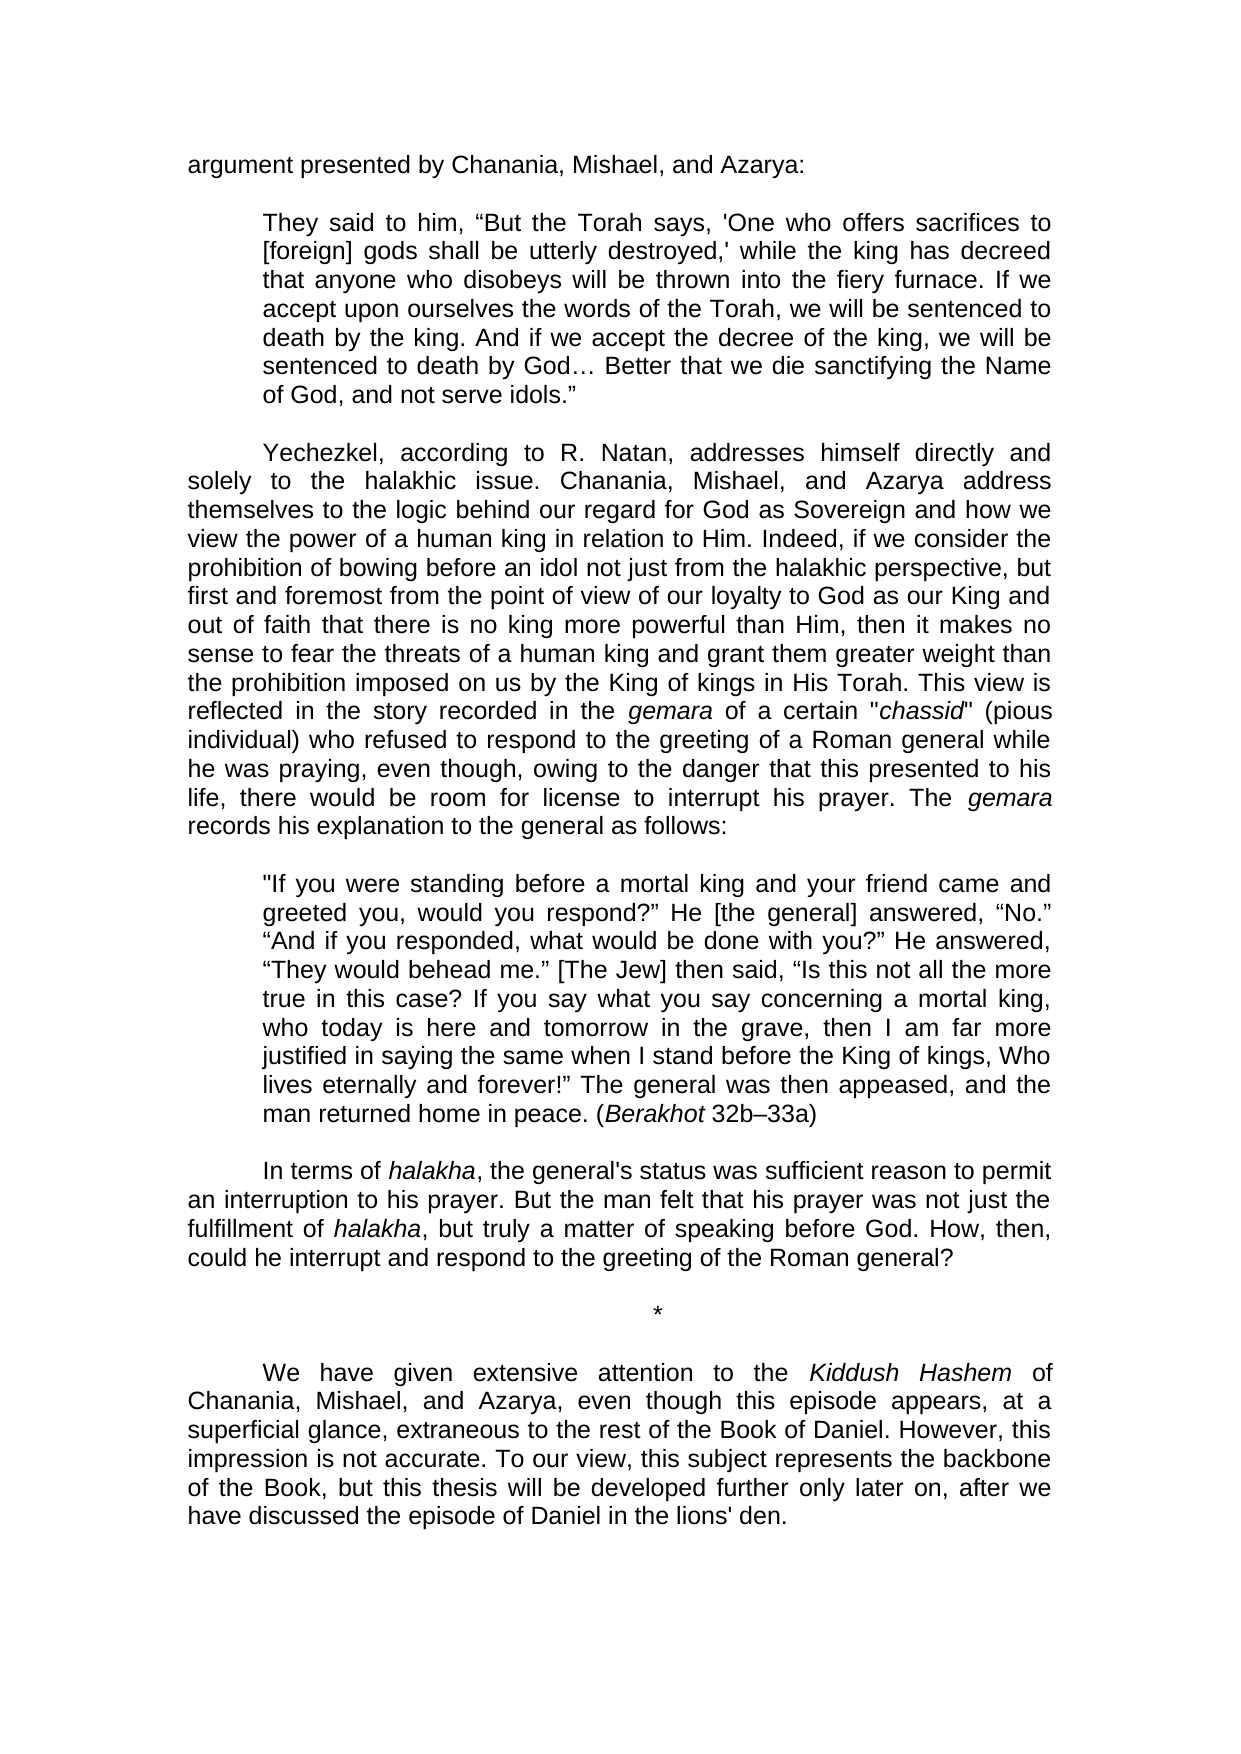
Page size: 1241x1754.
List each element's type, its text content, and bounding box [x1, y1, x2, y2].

text In terms of halakha, the general's status was sufficient reason to permit an interruption to his prayer. But the man felt that his prayer was not just the fulfillment of halakha, but truly a matter of speaking before God. How, then, could he interrupt and respond to the greeting of the Roman general? [187, 1156, 1053, 1271]
text From the language of the midrash it would seem that their disagreement goes beyond this halakhic question. Let us go back to the argument presented by Chanania, Mishael, and Azarya: [187, 150, 1053, 179]
text "If you were standing before a mortal king and your friend came and greeted you, would you respond?” He [the general] answered, “No.” “And if you responded, what would be done with you?” He answered, “They would behead me.” [The Jew] then said, “Is this not all the more true in this case? If you say what you say concerning a mortal king, who today is here and tomorrow in the grave, then I am far more justified in saying the same when I stand before the King of kings, Who lives eternally and forever!” The general was then appeased, and the man returned home in peace. (Berakhot 32b–33a) [262, 869, 1053, 1127]
text They said to him, “But the Torah says, 'One who offers sacrifices to [foreign] gods shall be utterly destroyed,' while the king has decreed that anyone who disobeys will be thrown into the fiery furnace. If we accept upon ourselves the words of the Torah, we will be sentenced to death by the king. And if we accept the decree of the king, we will be sentenced to death by God… Better that we die sanctifying the Name of God, and not serve idols.” [262, 207, 1053, 409]
text We have given extensive attention to the Kiddush Hashem of Chanania, Mishael, and Azarya, even though this episode appears, at a superficial glance, extraneous to the rest of the Book of Daniel. However, this impression is not accurate. To our view, this subject represents the backbone of the Book, but this thesis will be developed further only later on, after we have discussed the episode of Daniel in the lions' den. [187, 1357, 1053, 1530]
text Yechezkel, according to R. Natan, addresses himself directly and solely to the halakhic issue. Chanania, Mishael, and Azarya address themselves to the logic behind our regard for God as Sovereign and how we view the power of a human king in relation to Him. Indeed, if we consider the prohibition of bowing before an idol not just from the halakhic perspective, but first and foremost from the point of view of our loyalty to God as our King and out of faith that there is no king more powerful than Him, then it makes no sense to fear the threats of a human king and grant them greater weight than the prohibition imposed on us by the King of kings in His Torah. This view is reflected in the story recorded in the gemara of a certain "chassid" (pious individual) who refused to respond to the greeting of a Roman general while he was praying, even though, owing to the danger that this presented to his life, there would be room for license to interrupt his prayer. The gemara records his explanation to the general as follows: [187, 437, 1053, 840]
text * [187, 1300, 1053, 1329]
